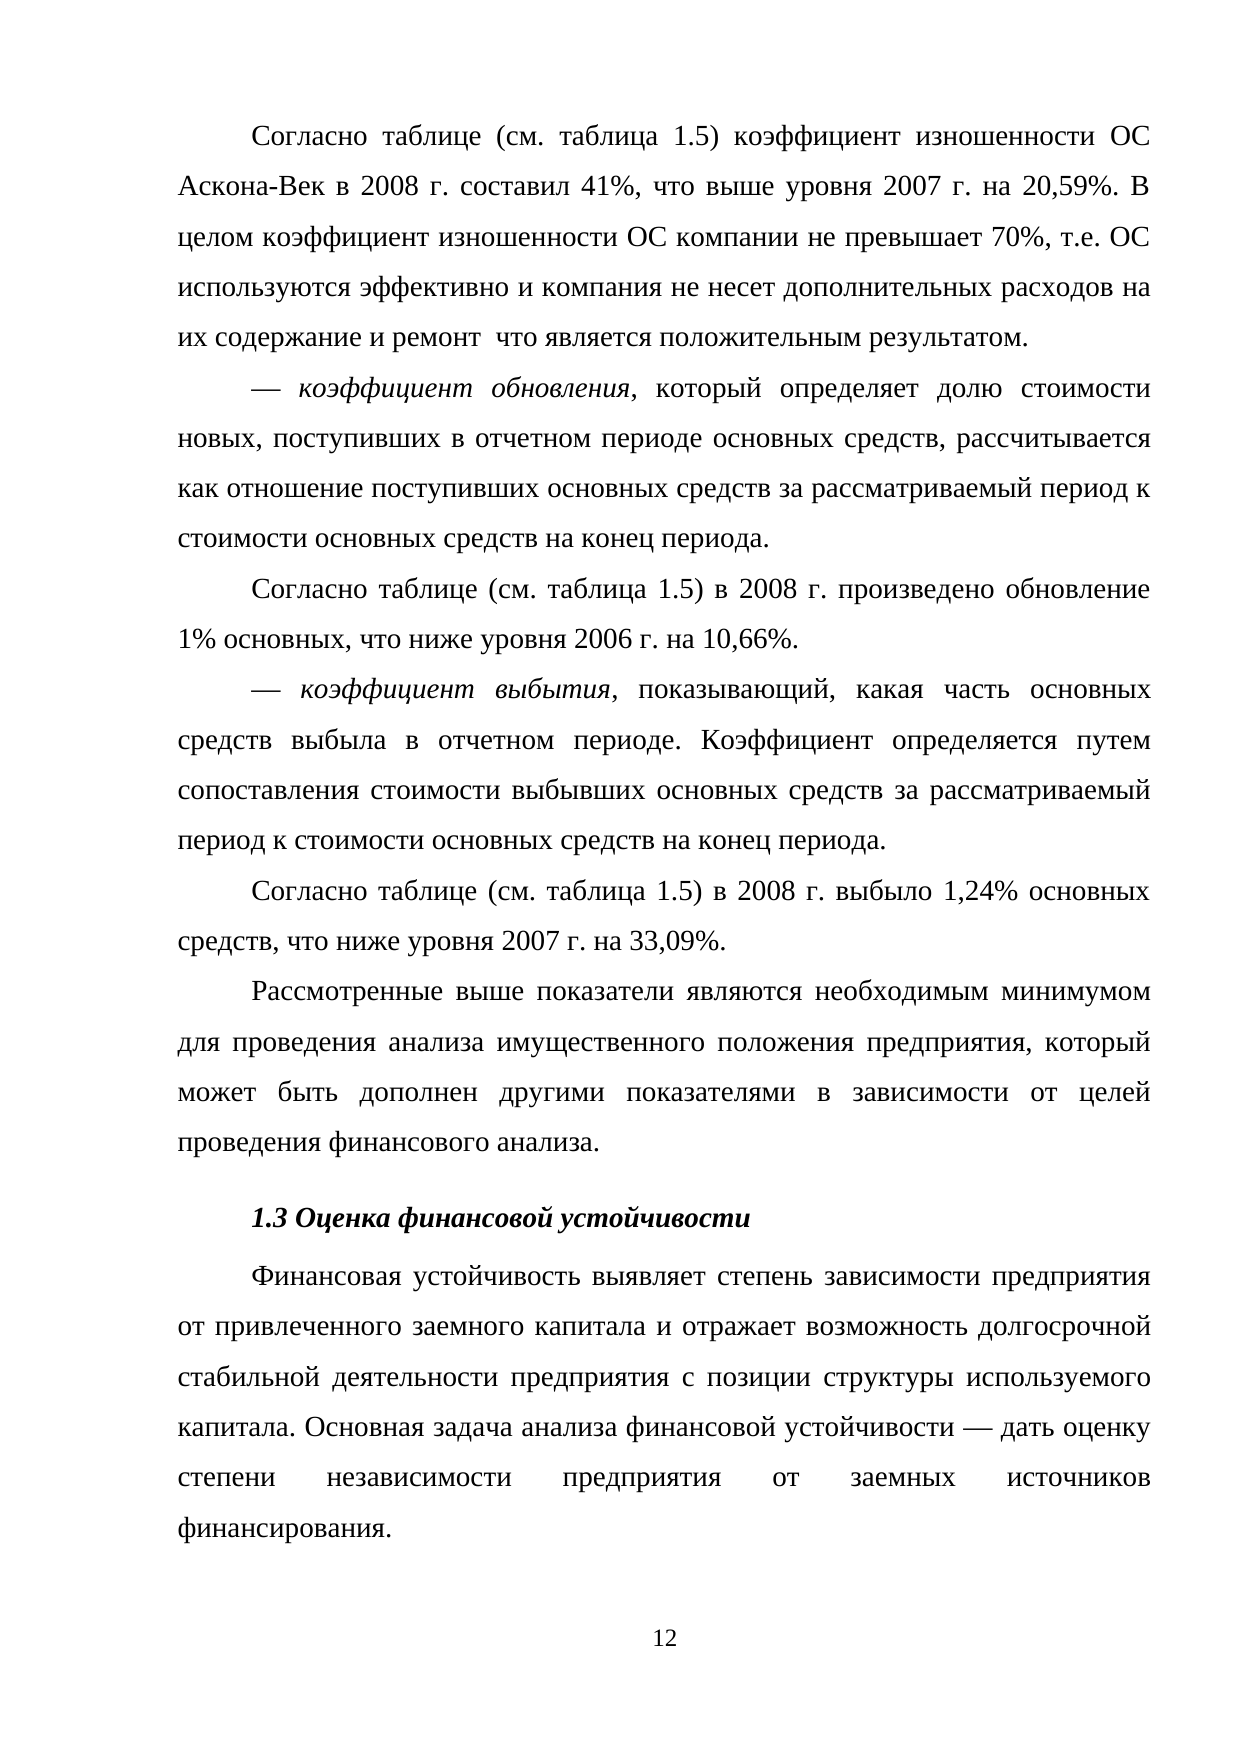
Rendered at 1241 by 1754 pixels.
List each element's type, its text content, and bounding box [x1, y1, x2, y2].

text — коэффициент обновления, который определяет долю стоимости новых, поступивших в отчетном периоде основных средств, рассчитывается как отношение поступивших основных средств за рассматриваемый период к стоимости основных средств на конец периода. [177, 370, 1152, 554]
text — коэффициент выбытия, показывающий, какая часть основных средств выбыла в отчетном периоде. Коэффициент определяется путем сопоставления стоимости выбывших основных средств за рассматриваемый период к стоимости основных средств на конец периода. [177, 672, 1152, 856]
subtitle 1.3 Оценка финансовой устойчивости [177, 1200, 1152, 1233]
text Согласно таблице (см. таблица 1.5) в 2008 г. произведено обновление 1% основных, что ниже уровня . на 10,66%. [177, 571, 1152, 655]
text Рассмотренные выше показатели являются необходимым минимумом для проведения анализа имущественного положения предприятия, который может быть дополнен другими показателями в зависимости от целей проведения финансового анализа. [177, 973, 1152, 1158]
text Согласно таблице (см. таблица 1.5) в 2008 г. выбыло 1,24% основных средств, что ниже уровня 2007 г. на 33,09%. [177, 873, 1152, 957]
text Финансовая устойчивость выявляет степень зависимости предприятия от привлеченного заемного капитала и отражает возможность долгосрочной стабильной деятельности предприятия с позиции структуры используемого капитала. Основная задача анализа финансовой устойчивости — дать оценку степени независимости предприятия от заемных источников финансирования. [177, 1258, 1152, 1543]
text Согласно таблице (см. таблица 1.5) коэффициент изношенности ОС Аскона-Век в 2008 г. составил 41%, что выше уровня 2007 г. на 20,59%. В целом коэффициент изношенности ОС компании не превышает 70%, т.е. ОС используются эффективно и компания не несет дополнительных расходов на их содержание и ремонт что является положительным результатом. [177, 118, 1152, 353]
